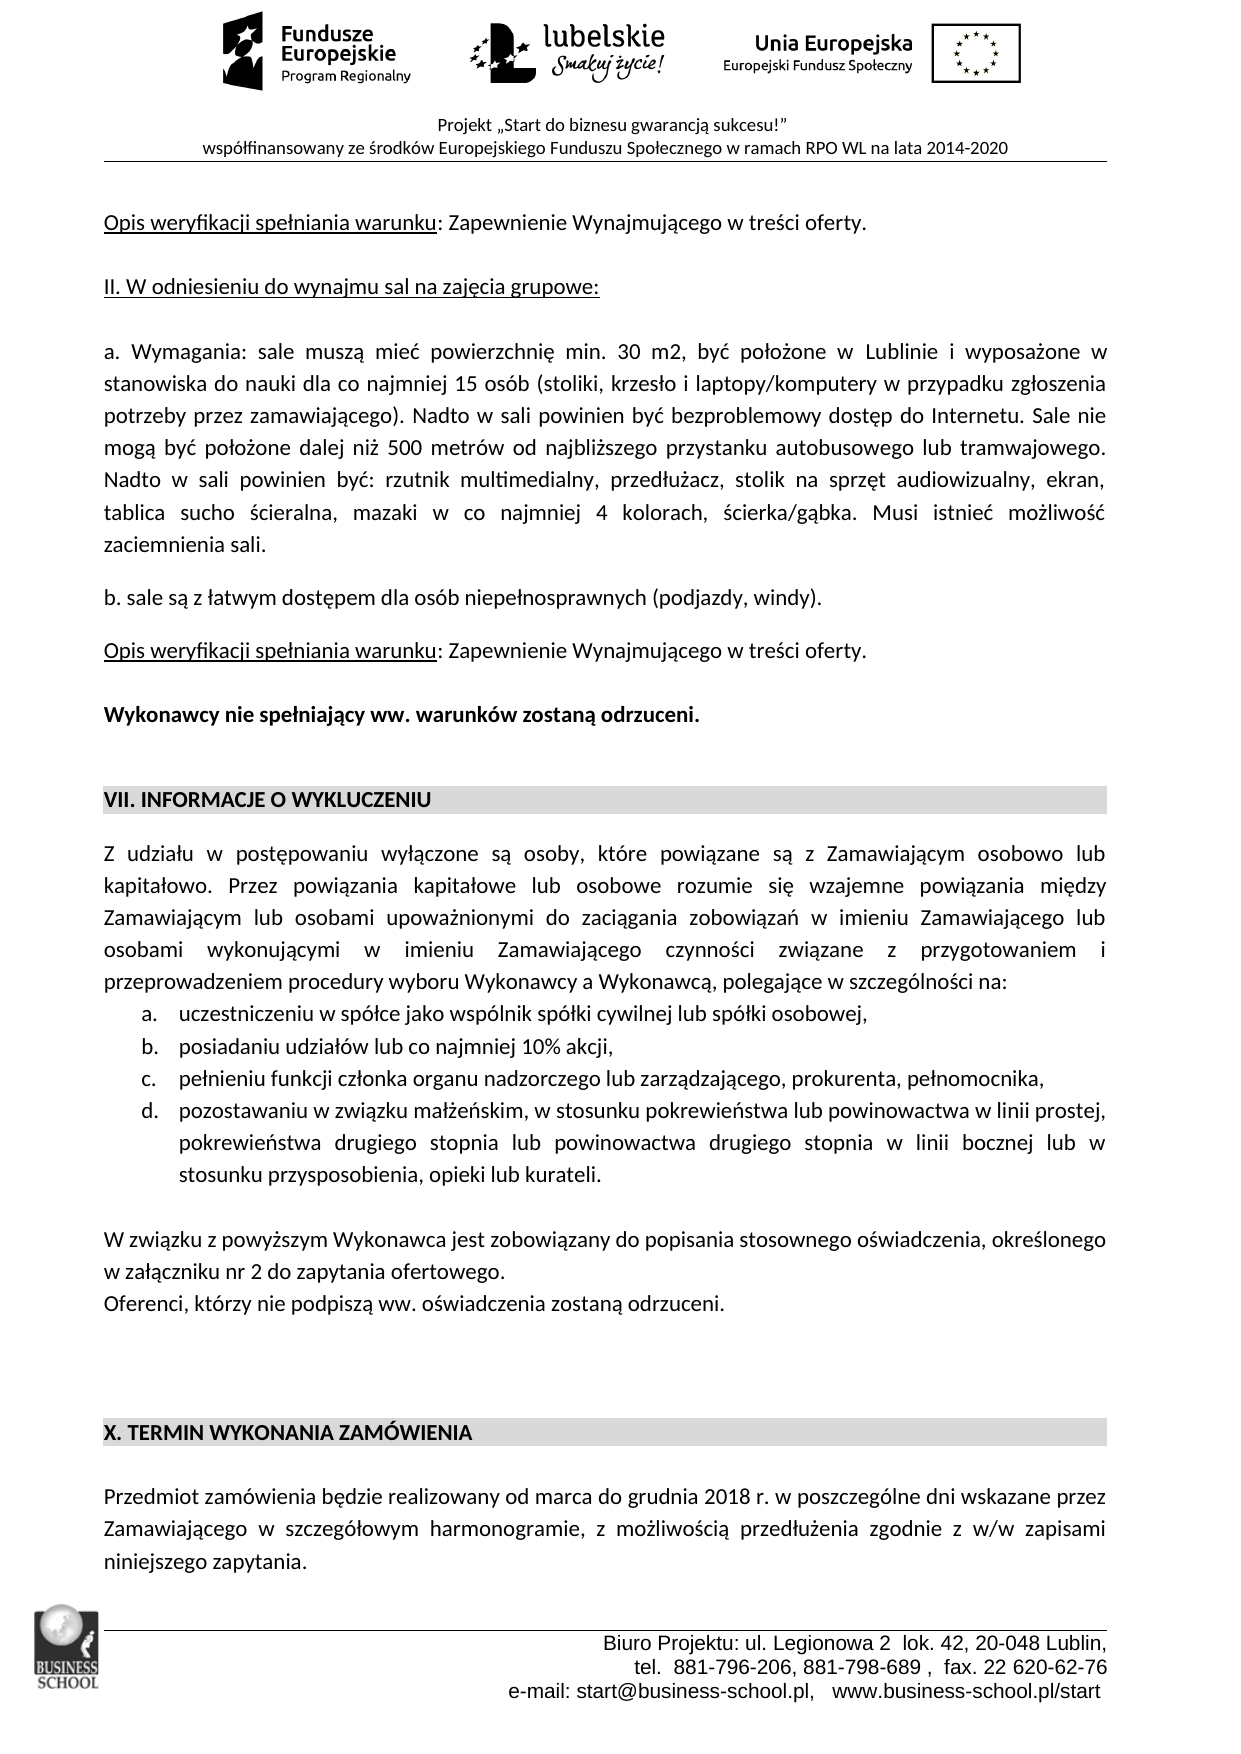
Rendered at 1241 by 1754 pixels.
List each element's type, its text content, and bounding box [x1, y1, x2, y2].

list uczestniczeniu w spółce jako wspólnik spółki cywilnej lub spółki osobowej, [141, 999, 1107, 1028]
list pełnieniu funkcji członka organu nadzorczego lub zarządzającego, prokurenta, pełnomocnika, [141, 1064, 1107, 1092]
text II. W odniesieniu do wynajmu sal na zajęcia grupowe: [103, 272, 1107, 301]
list posiadaniu udziałów lub co najmniej 10% akcji, [141, 1032, 1107, 1060]
text b. sale są z łatwym dostępem dla osób niepełnosprawnych (podjazdy, windy). [103, 583, 1107, 611]
text a. Wymagania: sale muszą mieć powierzchnię min. 30 m2, być położone w Lublinie i wyposażone w stanowiska do nauki dla co najmniej 15 osób (stoliki, krzesło i laptopy/komputery w przypadku zgłoszenia potrzeby przez zamawiającego). Nadto w sali powinien być bezproblemowy dostęp do Internetu. Sale nie mogą być położone dalej niż 500 metrów od najbliższego przystanku autobusowego lub tramwajowego. Nadto w sali powinien być: rzutnik multimedialny, przedłużacz, stolik na sprzęt audiowizualny, ekran, tablica sucho ścieralna, mazaki w co najmniej 4 kolorach, ścierka/gąbka. Musi istnieć możliwość zaciemnienia sali. [103, 337, 1107, 558]
text W związku z powyższym Wykonawca jest zobowiązany do popisania stosownego oświadczenia, określonego w załączniku nr 2 do zapytania ofertowego. [103, 1225, 1107, 1285]
text Przedmiot zamówienia będzie realizowany od marca do grudnia 2018 r. w poszczególne dni wskazane przez Zamawiającego w szczegółowym harmonogramie, z możliwością przedłużenia zgodnie z w/w zapisami niniejszego zapytania. [103, 1482, 1107, 1575]
picture [216, 6, 1026, 97]
text Opis weryfikacji spełniania warunku: Zapewnienie Wynajmującego w treści oferty. [103, 636, 1107, 664]
text Wykonawcy nie spełniający ww. warunków zostaną odrzuceni. [103, 700, 1107, 728]
text X. TERMIN WYKONANIA ZAMÓWIENIA [103, 1418, 1107, 1446]
text VII. INFORMACJE O WYKLUCZENIU [103, 786, 1107, 814]
text Oferenci, którzy nie podpiszą ww. oświadczenia zostaną odrzuceni. [103, 1289, 1107, 1317]
text Z udziału w postępowaniu wyłączone są osoby, które powiązane są z Zamawiającym osobowo lub kapitałowo. Przez powiązania kapitałowe lub osobowe rozumie się wzajemne powiązania między Zamawiającym lub osobami upoważnionymi do zaciągania zobowiązań w imieniu Zamawiającego lub osobami wykonującymi w imieniu Zamawiającego czynności związane z przygotowaniem i przeprowadzeniem procedury wyboru Wykonawcy a Wykonawcą, polegające w szczególności na: [103, 839, 1107, 995]
list pozostawaniu w związku małżeńskim, w stosunku pokrewieństwa lub powinowactwa w linii prostej, pokrewieństwa drugiego stopnia lub powinowactwa drugiego stopnia w linii bocznej lub w stosunku przysposobienia, opieki lub kurateli. [141, 1096, 1107, 1188]
text Opis weryfikacji spełniania warunku: Zapewnienie Wynajmującego w treści oferty. [103, 208, 1107, 236]
